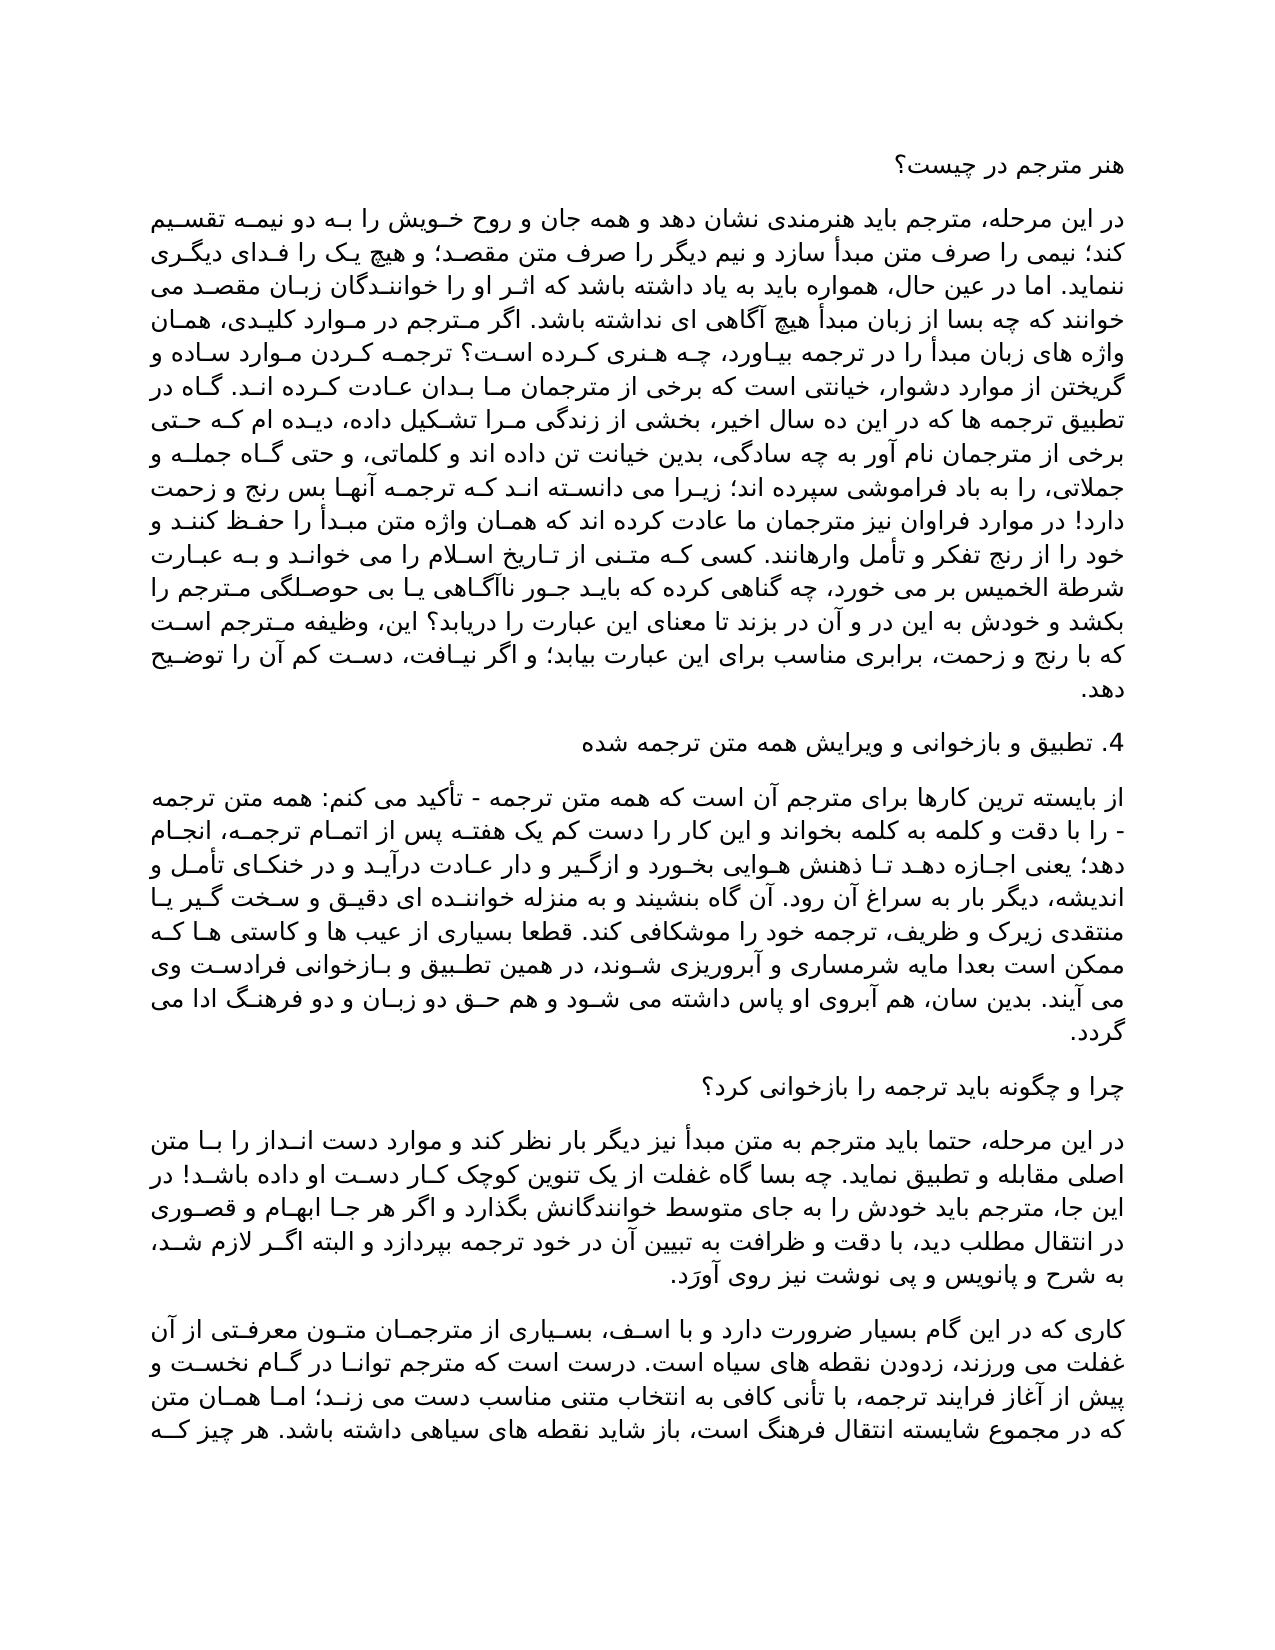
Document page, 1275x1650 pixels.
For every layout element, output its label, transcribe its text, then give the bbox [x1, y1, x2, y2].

text از بایسته ترین کارها برای مترجم آن است که همه متن ترجمه - تأکید می کنم: همه متن ترجمه - را با دقت و کلمه به کلمه بخواند و این کار را دست کم یک هفته پس از اتمام ترجمه، انجام دهد؛ یعنی اجازه دهد تا ذهنش هوایی بخورد و ازگیر و دار عادت درآید و در خنکای تأمل و اندیشه، دیگر بار به سراغ آن رود. آن گاه بنشیند و به منزله خواننده ای دقیق و سخت گیر یا منتقدی زیرک و ظریف، ترجمه خود را موشکافی کند. قطعا بسیاری از عیب ها و کاستی ها که ممکن است بعدا مایه شرمساری و آبروریزی شوند، در همین تطبیق و بازخوانی فرادست وی می آیند. بدین سان، هم آبروی او پاس داشته می شود و هم حق دو زبان و دو فرهنگ ادا می گردد. [150, 783, 1125, 1047]
text هنر مترجم در چیست؟ [150, 150, 1125, 179]
text 4. تطبیق و بازخوانی و ویرایش همه متن ترجمه شده [150, 728, 1125, 757]
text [150, 1315, 1125, 1444]
text در این مرحله، حتما باید مترجم به متن مبدأ نیز دیگر بار نظر کند و موارد دست انداز را با متن اصلی مقابله و تطبیق نماید. چه بسا گاه غفلت از یک تنوین کوچک کار دست او داده باشد! در این جا، مترجم باید خودش را به جای متوسط خوانندگانش بگذارد و اگر هر جا ابهام و قصوری در انتقال مطلب دید، با دقت و ظرافت به تبیین آن در خود ترجمه بپردازد و البته اگر لازم شد، به شرح و پانویس و پی نوشت نیز روی آورَد. [150, 1126, 1125, 1289]
text چرا و چگونه باید ترجمه را بازخوانی کرد؟ [150, 1072, 1125, 1101]
text در این مرحله، مترجم باید هنرمندی نشان دهد و همه جان و روح خویش را به دو نیمه تقسیم کند؛ نیمی را صرف متن مبدأ سازد و نیم دیگر را صرف متن مقصد؛ و هیچ یک را فدای دیگری ننماید. اما در عین حال، همواره باید به یاد داشته باشد که اثر او را خوانندگان زبان مقصد می خوانند که چه بسا از زبان مبدأ هیچ آگاهی ای نداشته باشد. اگر مترجم در موارد کلیدی، همان واژه های زبان مبدأ را در ترجمه بیاورد، چه هنری کرده است؟ ترجمه کردن موارد ساده و گریختن از موارد دشوار، خیانتی است که برخی از مترجمان ما بدان عادت کرده اند. گاه در تطبیق ترجمه ها که در این ده سال اخیر، بخشی از زندگی مرا تشکیل داده، دیده ام که حتی برخی از مترجمان نام آور به چه سادگی، بدین خیانت تن داده اند و کلماتی، و حتی گاه جمله و جملاتی، را به باد فراموشی سپرده اند؛ زیرا می دانسته اند که ترجمه آنها بس رنج و زحمت دارد! در موارد فراوان نیز مترجمان ما عادت کرده اند که همان واژه متن مبدأ را حفظ کنند و خود را از رنج تفکر و تأمل وارهانند. کسی که متنی از تاریخ اسلام را می خواند و به عبارت شرطة الخمیس بر می خورد، چه گناهی کرده که باید جور ناآگاهی یا بی حوصلگی مترجم را بکشد و خودش به این در و آن در بزند تا معنای این عبارت را دریابد؟ این، وظیفه مترجم است که با رنج و زحمت، برابری مناسب برای این عبارت بیابد؛ و اگر نیافت، دست کم آن را توضیح دهد. [150, 204, 1125, 703]
